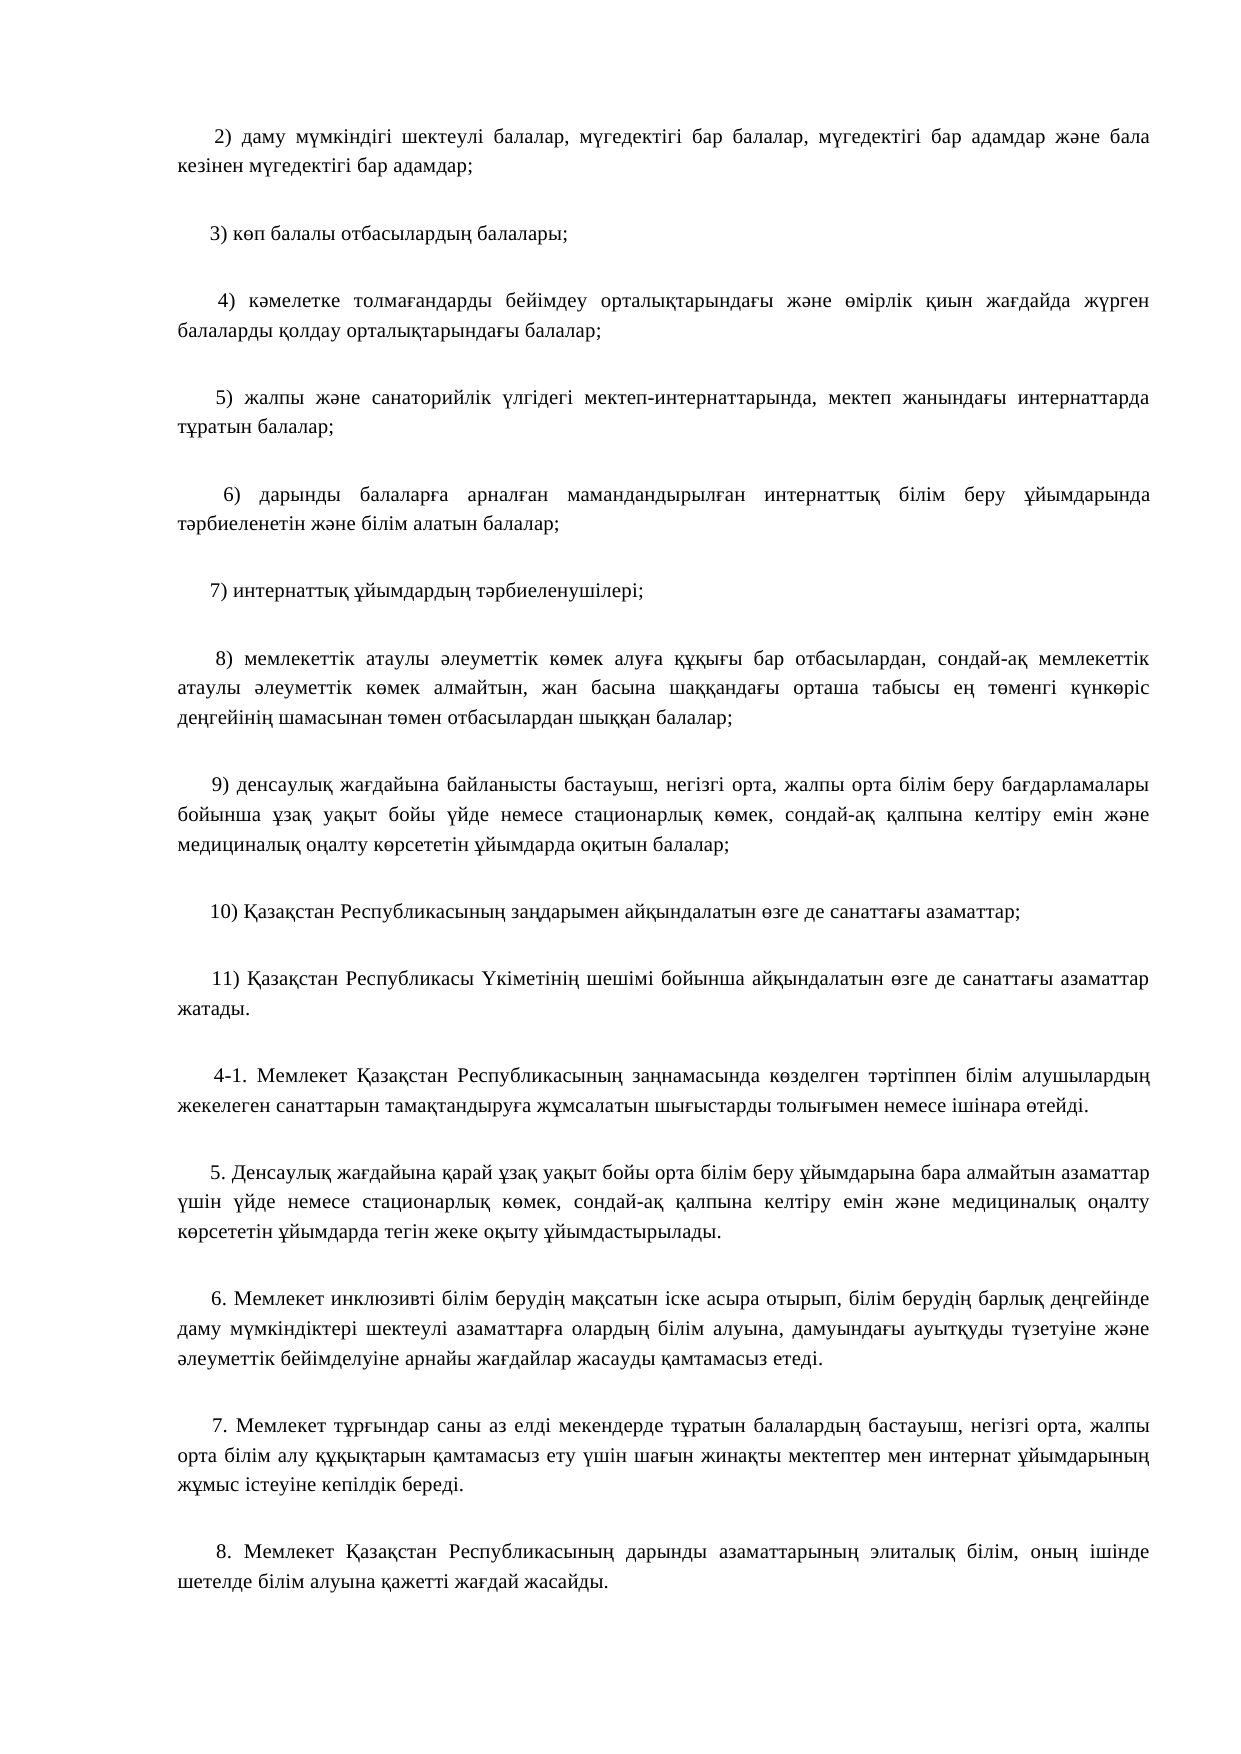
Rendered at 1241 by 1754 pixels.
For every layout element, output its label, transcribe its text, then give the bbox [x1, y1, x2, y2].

text 5. Денсаулық жағдайына қарай ұзақ уақыт бойы орта бiлiм беру ұйымдарына бара алмайтын азаматтар үшін үйде немесе стационарлық көмек, сондай-ақ қалпына келтіру емін және медициналық оңалту көрсететін ұйымдарда тегін жеке оқыту ұйымдастырылады. [177, 1154, 1152, 1243]
text 10) Қазақстан Республикасының заңдарымен айқындалатын өзге де санаттағы азаматтар; [177, 893, 1152, 923]
text 11) Қазақстан Республикасы Үкіметінің шешімі бойынша айқындалатын өзге де санаттағы азаматтар жатады. [177, 960, 1152, 1020]
text 8. Мемлекет Қазақстан Республикасының дарынды азаматтарының элиталық білім, оның ішінде шетелде білім алуына қажетті жағдай жасайды. [177, 1534, 1152, 1593]
text 7. Мемлекет тұрғындар саны аз елді мекендерде тұратын балалардың бастауыш, негізгі орта, жалпы орта білім алу құқықтарын қамтамасыз ету үшін шағын жинақты мектептер мен интернат ұйымдарының жұмыс істеуіне кепілдік береді. [177, 1407, 1152, 1496]
text 2) даму мүмкіндігі шектеулі балалар, мүгедектігі бар балалар, мүгедектігі бар адамдар және бала кезінен мүгедектігі бар адамдар; [177, 118, 1152, 177]
text 3) көп балалы отбасылардың балалары; [177, 215, 1152, 245]
text 5) жалпы және санаторийлік үлгідегі мектеп-интернаттарында, мектеп жанындағы интернаттарда тұратын балалар; [177, 379, 1152, 438]
text 9) денсаулық жағдайына байланысты бастауыш, негізгі орта, жалпы орта білім беру бағдарламалары бойынша ұзақ уақыт бойы үйде немесе стационарлық көмек, сондай-ақ қалпына келтіру емін және медициналық оңалту көрсететін ұйымдарда оқитын балалар; [177, 767, 1152, 856]
text 8) мемлекеттік атаулы әлеуметтік көмек алуға құқығы бар отбасылардан, сондай-ақ мемлекеттік атаулы әлеуметтік көмек алмайтын, жан басына шаққандағы орташа табысы ең төменгі күнкөріс деңгейінің шамасынан төмен отбасылардан шыққан балалар; [177, 640, 1152, 729]
text 4-1. Мемлекет Қазақстан Республикасының заңнамасында көзделген тәртіппен білім алушылардың жекелеген санаттарын тамақтандыруға жұмсалатын шығыстарды толығымен немесе ішінара өтейді. [177, 1057, 1152, 1117]
text 6) дарынды балаларға арналған мамандандырылған интернаттық білім беру ұйымдарында тәрбиеленетін және білім алатын балалар; [177, 476, 1152, 535]
text 7) интернаттық ұйымдардың тәрбиеленушілері; [177, 573, 1152, 602]
text 6. Мемлекет инклюзивті білім берудің мақсатын іске асыра отырып, білім берудің барлық деңгейінде даму мүмкіндіктері шектеулі азаматтарға олардың білім алуына, дамуындағы ауытқуды түзетуіне және әлеуметтік бейімделуіне арнайы жағдайлар жасауды қамтамасыз етеді. [177, 1281, 1152, 1370]
text 4) кәмелетке толмағандарды бейімдеу орталықтарындағы және өмірлік қиын жағдайда жүрген балаларды қолдау орталықтарындағы балалар; [177, 282, 1152, 342]
